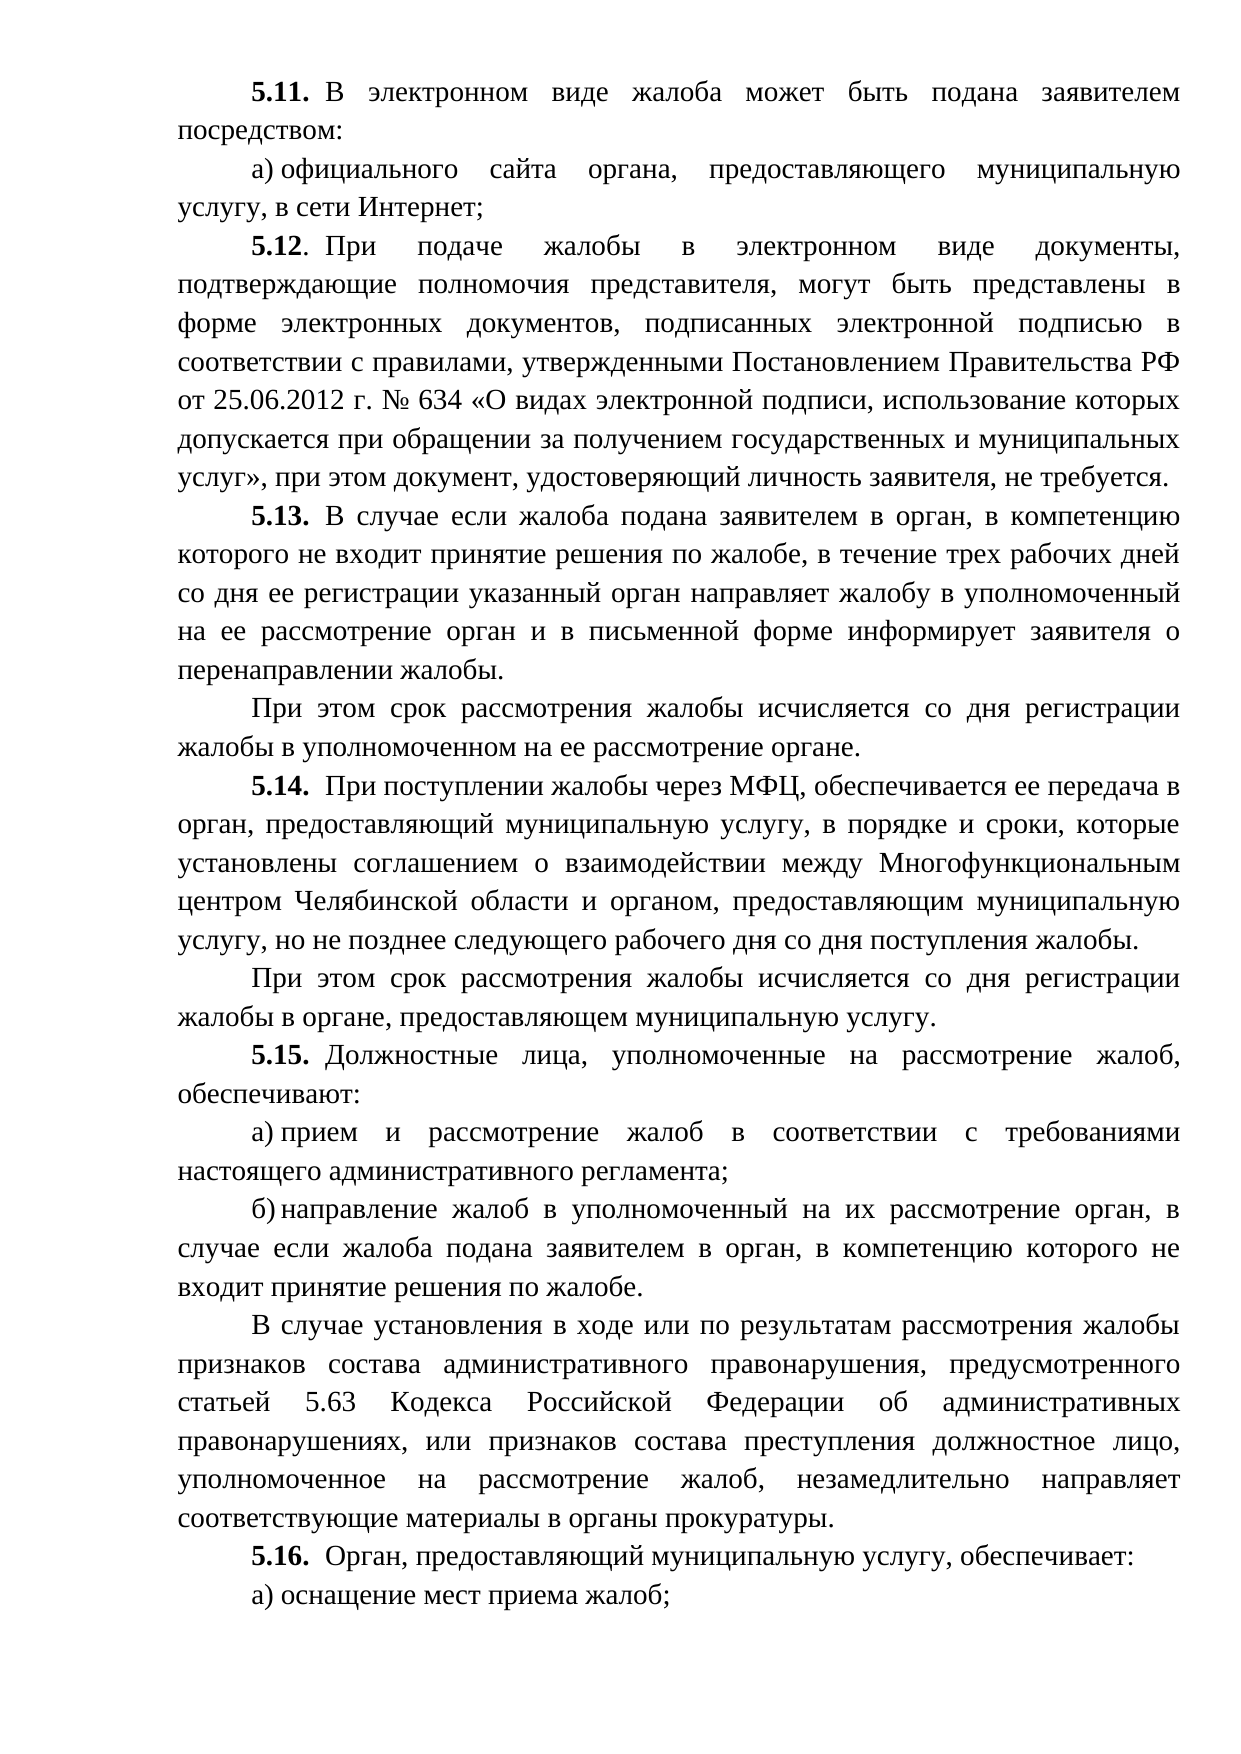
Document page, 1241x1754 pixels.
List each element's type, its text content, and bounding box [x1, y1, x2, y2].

text а) прием и рассмотрение жалоб в соответствии с требованиями настоящего административного регламента; [177, 1114, 1181, 1187]
text 5.13. В случае если жалоба подана заявителем в орган, в компетенцию которого не входит принятие решения по жалобе, в течение трех рабочих дней со дня ее регистрации указанный орган направляет жалобу в уполномоченный на ее рассмотрение орган и в письменной форме информирует заявителя о перенаправлении жалобы. [177, 498, 1181, 686]
text В случае установления в ходе или по результатам рассмотрения жалобы признаков состава административного правонарушения, предусмотренного статьей 5.63 Кодекса Российской Федерации об административных правонарушениях, или признаков состава преступления должностное лицо, уполномоченное на рассмотрение жалоб, незамедлительно направляет соответствующие материалы в органы прокуратуры. [177, 1307, 1181, 1533]
text 5.15. Должностные лица, уполномоченные на рассмотрение жалоб, обеспечивают: [177, 1037, 1181, 1109]
text б) направление жалоб в уполномоченный на их рассмотрение орган, в случае если жалоба подана заявителем в орган, в компетенцию которого не входит принятие решения по жалобе. [177, 1192, 1181, 1302]
text При этом срок рассмотрения жалобы исчисляется со дня регистрации жалобы в органе, предоставляющем муниципальную услугу. [177, 960, 1181, 1032]
text 5.11. В электронном виде жалоба может быть подана заявителем посредством: [177, 74, 1181, 146]
text а) официального сайта органа, предоставляющего муниципальную услугу, в сети Интернет; [177, 151, 1181, 223]
text 5.16. Орган, предоставляющий муниципальную услугу, обеспечивает: [177, 1538, 1181, 1572]
text а) оснащение мест приема жалоб; [177, 1577, 1181, 1611]
text 5.14. При поступлении жалобы через МФЦ, обеспечивается ее передача в орган, предоставляющий муниципальную услугу, в порядке и сроки, которые установлены соглашением о взаимодействии между Многофункциональным центром Челябинской области и органом, предоставляющим муниципальную услугу, но не позднее следующего рабочего дня со дня поступления жалобы. [177, 768, 1181, 955]
text При этом срок рассмотрения жалобы исчисляется со дня регистрации жалобы в уполномоченном на ее рассмотрение органе. [177, 691, 1181, 763]
text 5.12. При подаче жалобы в электронном виде документы, подтверждающие полномочия представителя, могут быть представлены в форме электронных документов, подписанных электронной подписью в соответствии с правилами, утвержденными Постановлением Правительства РФ от 25.06.2012 г. № 634 «О видах электронной подписи, использование которых допускается при обращении за получением государственных и муниципальных услуг», при этом документ, удостоверяющий личность заявителя, не требуется. [177, 228, 1181, 493]
